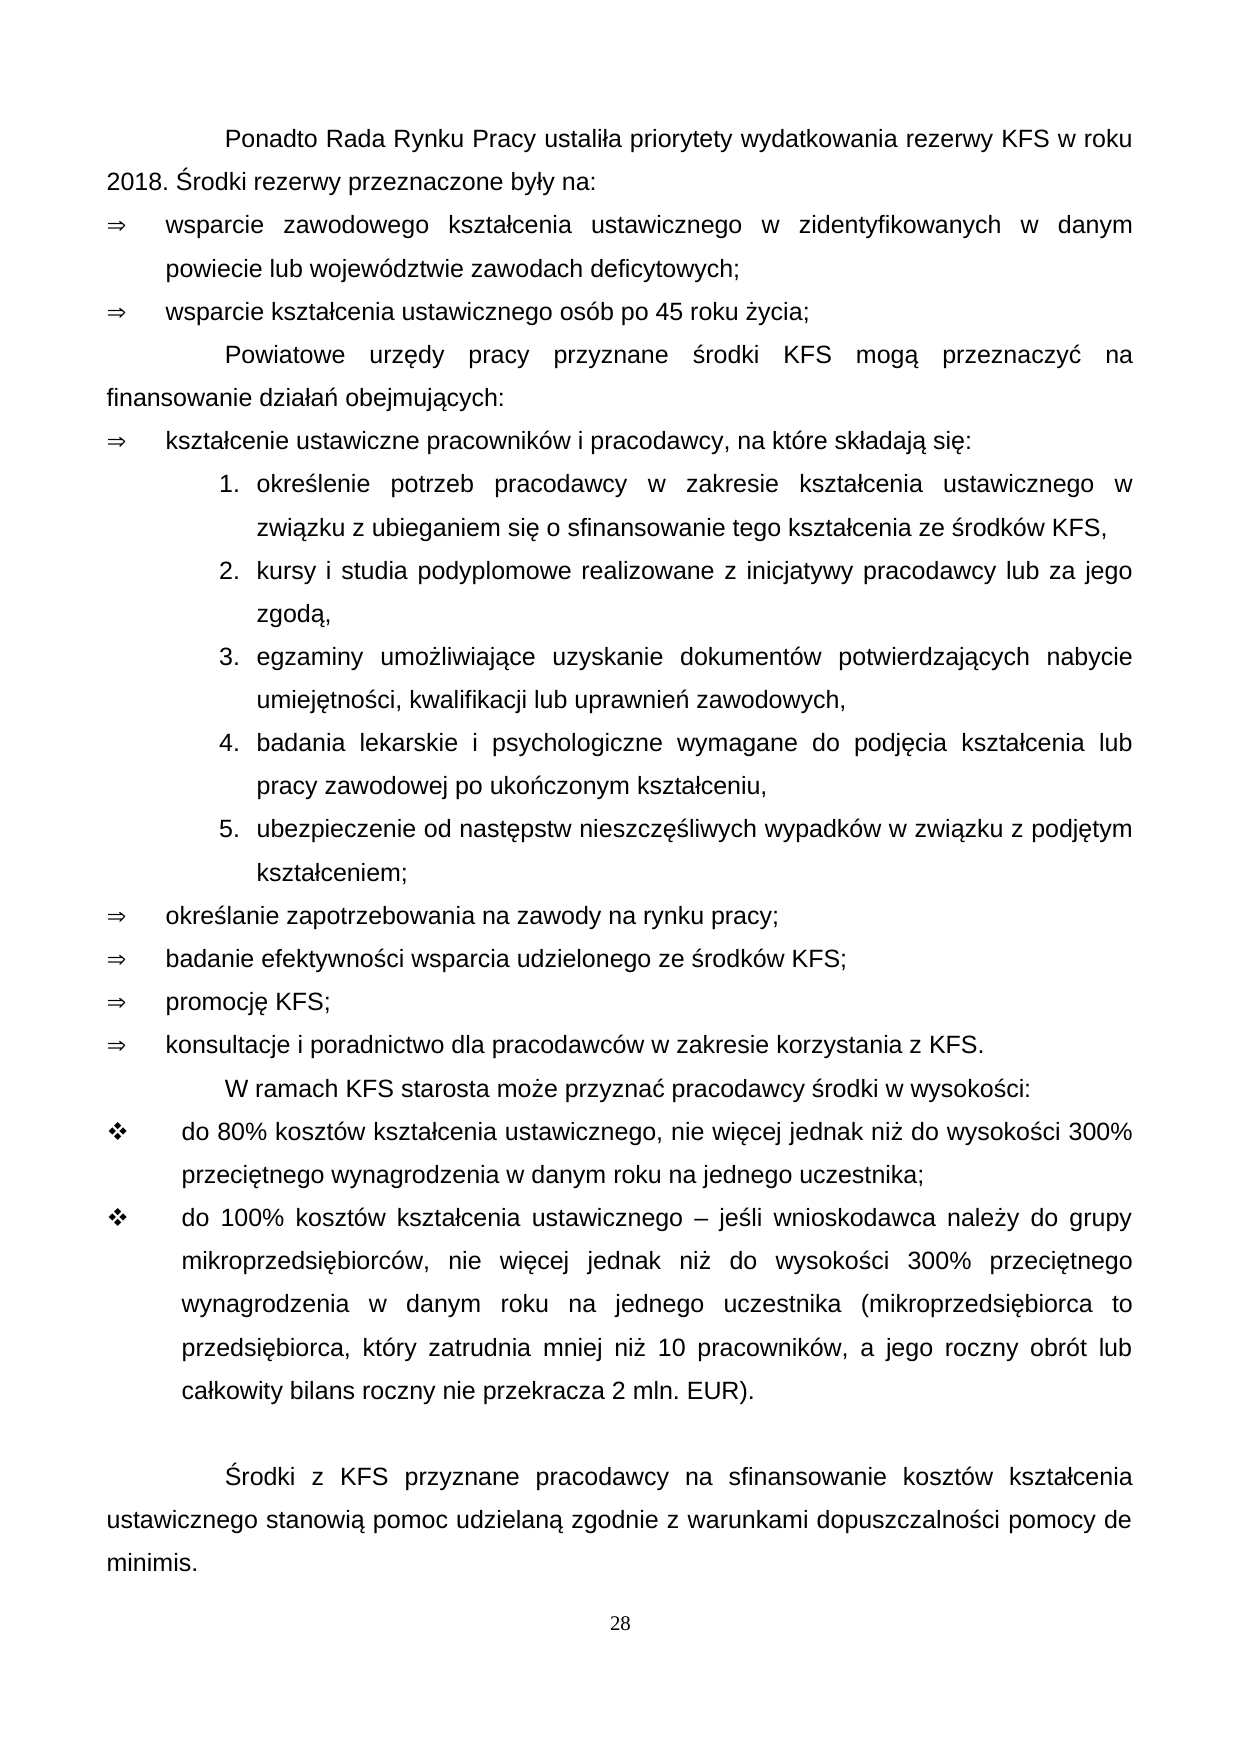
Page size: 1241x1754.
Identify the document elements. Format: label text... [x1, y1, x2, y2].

list do 80% kosztów kształcenia ustawicznego, nie więcej jednak niż do wysokości 300% przeciętnego wynagrodzenia w danym roku na jednego uczestnika; [106, 1117, 1134, 1189]
list wsparcie zawodowego kształcenia ustawicznego w zidentyfikowanych w danym powiecie lub województwie zawodach deficytowych; [106, 210, 1134, 282]
list wsparcie kształcenia ustawicznego osób po 45 roku życia; [106, 297, 1134, 326]
list egzaminy umożliwiające uzyskanie dokumentów potwierdzających nabycie umiejętności, kwalifikacji lub uprawnień zawodowych, [219, 642, 1134, 714]
list promocję KFS; [106, 987, 1134, 1016]
list określenie potrzeb pracodawcy w zakresie kształcenia ustawicznego w związku z ubieganiem się o sfinansowanie tego kształcenia ze środków KFS, [219, 469, 1134, 541]
list kształcenie ustawiczne pracowników i pracodawcy, na które składają się: [106, 426, 1134, 455]
list określanie zapotrzebowania na zawody na rynku pracy; [106, 901, 1134, 929]
list konsultacje i poradnictwo dla pracodawców w zakresie korzystania z KFS. [106, 1030, 1134, 1059]
list do 100% kosztów kształcenia ustawicznego – jeśli wnioskodawca należy do grupy mikroprzedsiębiorców, nie więcej jednak niż do wysokości 300% przeciętnego wynagrodzenia w danym roku na jednego uczestnika (mikroprzedsiębiorca to przedsiębiorca, który zatrudnia mniej niż 10 pracowników, a jego roczny obrót lub całkowity bilans roczny nie przekracza 2 mln. EUR). [106, 1203, 1134, 1404]
list Ponadto Rada Rynku Pracy ustaliła priorytety wydatkowania rezerwy KFS w roku 2018. Środki rezerwy przeznaczone były na: [106, 124, 1134, 196]
text Środki z KFS przyznane pracodawcy na sfinansowanie kosztów kształcenia ustawicznego stanowią pomoc udzielaną zgodnie z warunkami dopuszczalności pomocy de minimis. [106, 1462, 1134, 1577]
list W ramach KFS starosta może przyznać pracodawcy środki w wysokości: [106, 1073, 1134, 1102]
list badanie efektywności wsparcia udzielonego ze środków KFS; [106, 944, 1134, 973]
text Powiatowe urzędy pracy przyznane środki KFS mogą przeznaczyć na finansowanie działań obejmujących: [106, 340, 1134, 412]
list ubezpieczenie od następstw nieszczęśliwych wypadków w związku z podjętym kształceniem; [219, 814, 1134, 886]
list badania lekarskie i psychologiczne wymagane do podjęcia kształcenia lub pracy zawodowej po ukończonym kształceniu, [219, 728, 1134, 800]
list kursy i studia podyplomowe realizowane z inicjatywy pracodawcy lub za jego zgodą, [219, 556, 1134, 627]
